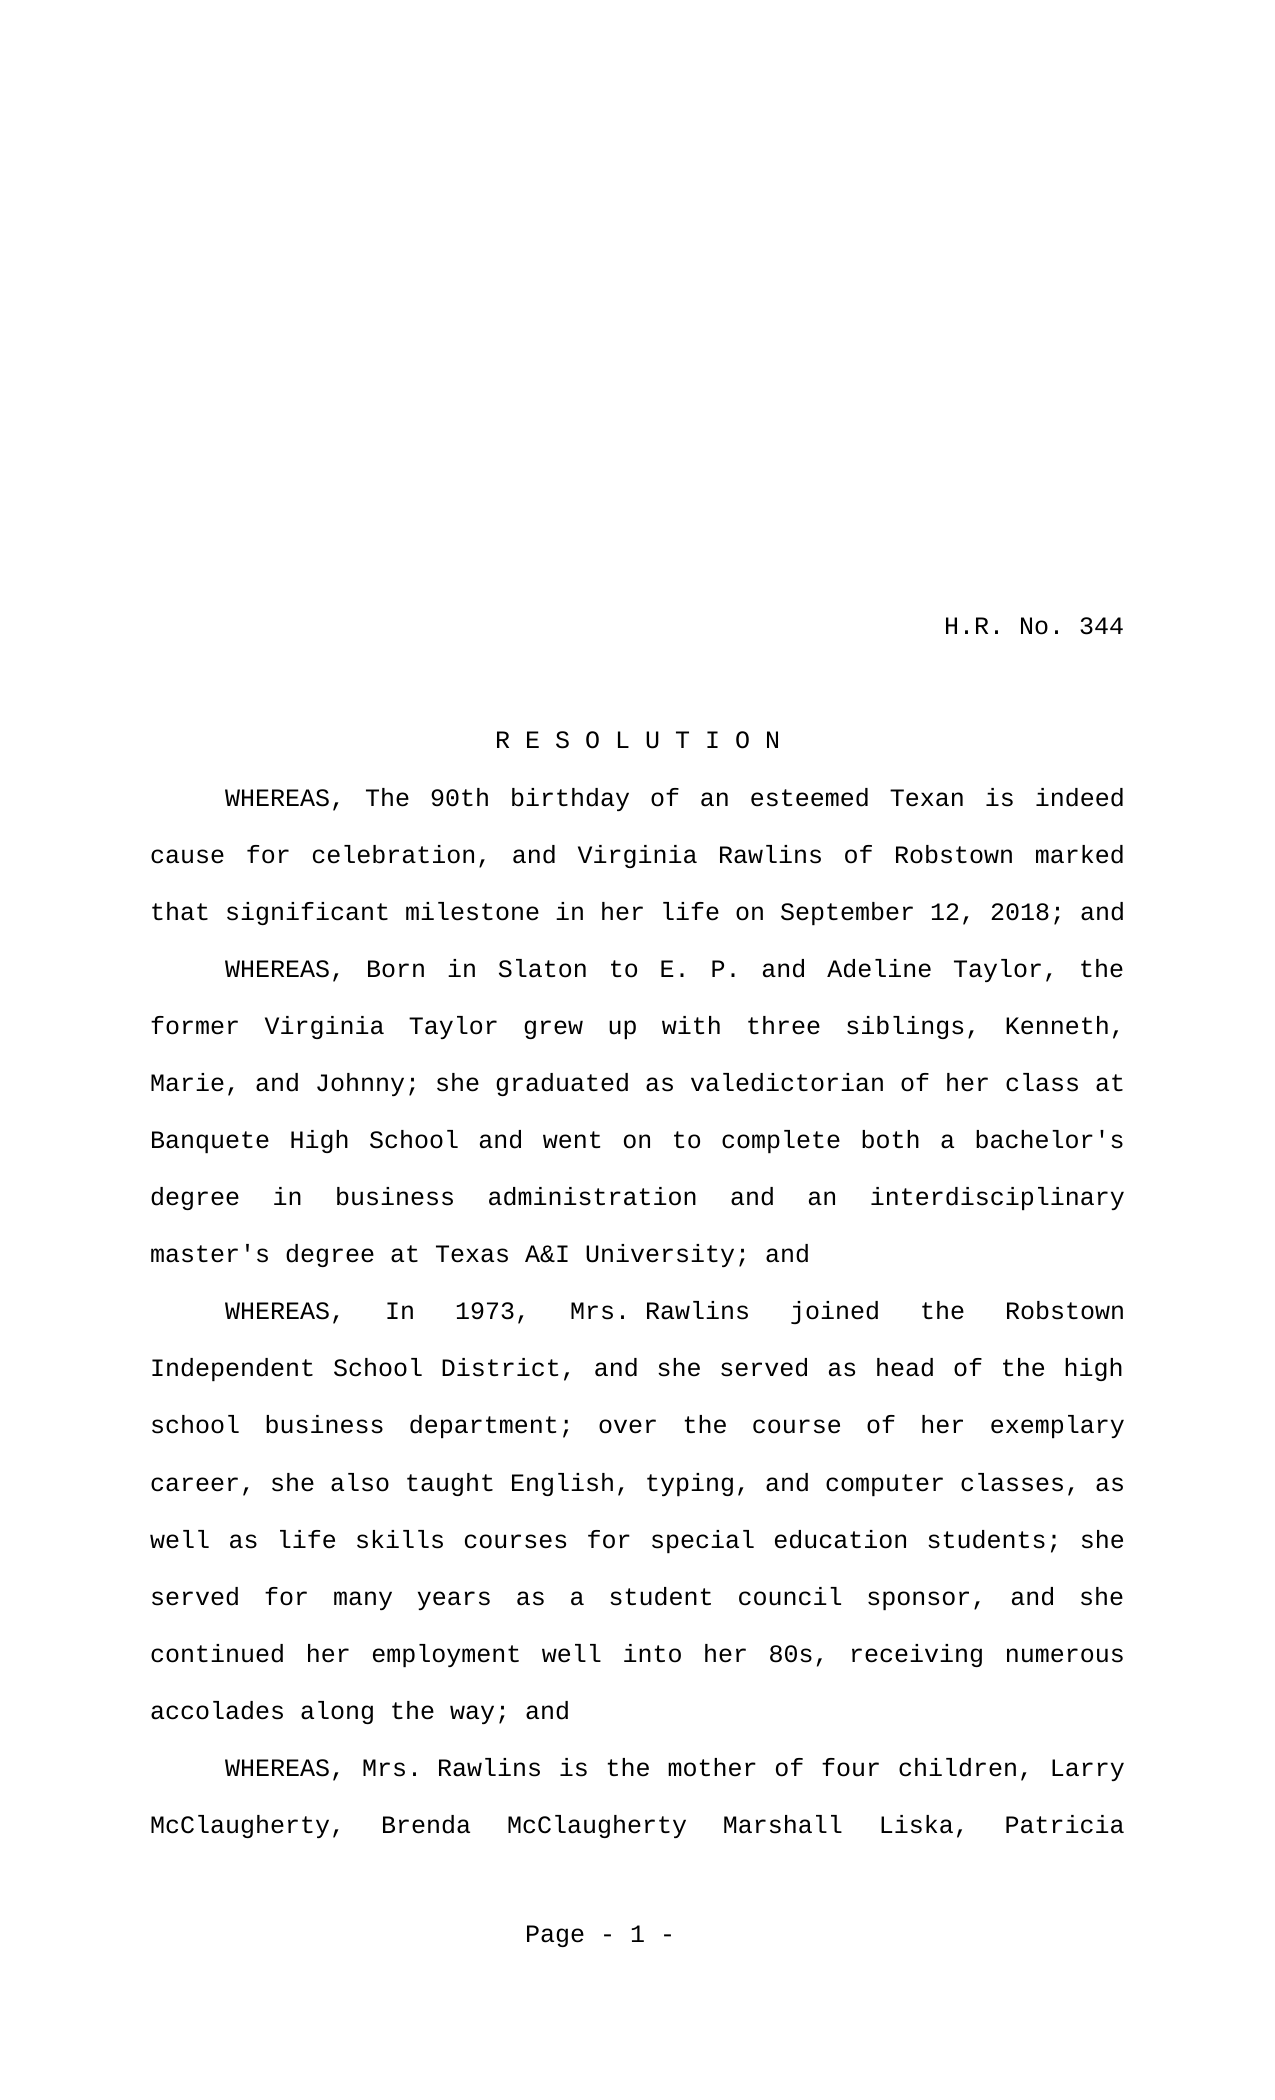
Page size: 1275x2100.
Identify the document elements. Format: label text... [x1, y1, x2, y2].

text WHEREAS, In 1973, Mrs. Rawlins joined the Robstown Independent School District, and she served as head of the high school business department; over the course of her exemplary career, she also taught English, typing, and computer classes, as well as life skills courses for special education students; she served for many years as a student council sponsor, and she continued her employment well into her 80s, receiving numerous accolades along the way; and [150, 1299, 1125, 1727]
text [150, 1755, 1125, 1841]
text WHEREAS, Born in Slaton to E. P. and Adeline Taylor, the former Virginia Taylor grew up with three siblings, Kenneth, Marie, and Johnny; she graduated as valedictorian of her class at Banquete High School and went on to complete both a bachelor's degree in business administration and an interdisciplinary master's degree at Texas A&I University; and [150, 956, 1125, 1270]
text H.R. No. 344 [150, 614, 1125, 642]
text R E S O L U T I O N [150, 728, 1125, 756]
text WHEREAS, The 90th birthday of an esteemed Texan is indeed cause for celebration, and Virginia Rawlins of Robstown marked that significant milestone in her life on September 12, 2018; and [150, 785, 1125, 928]
